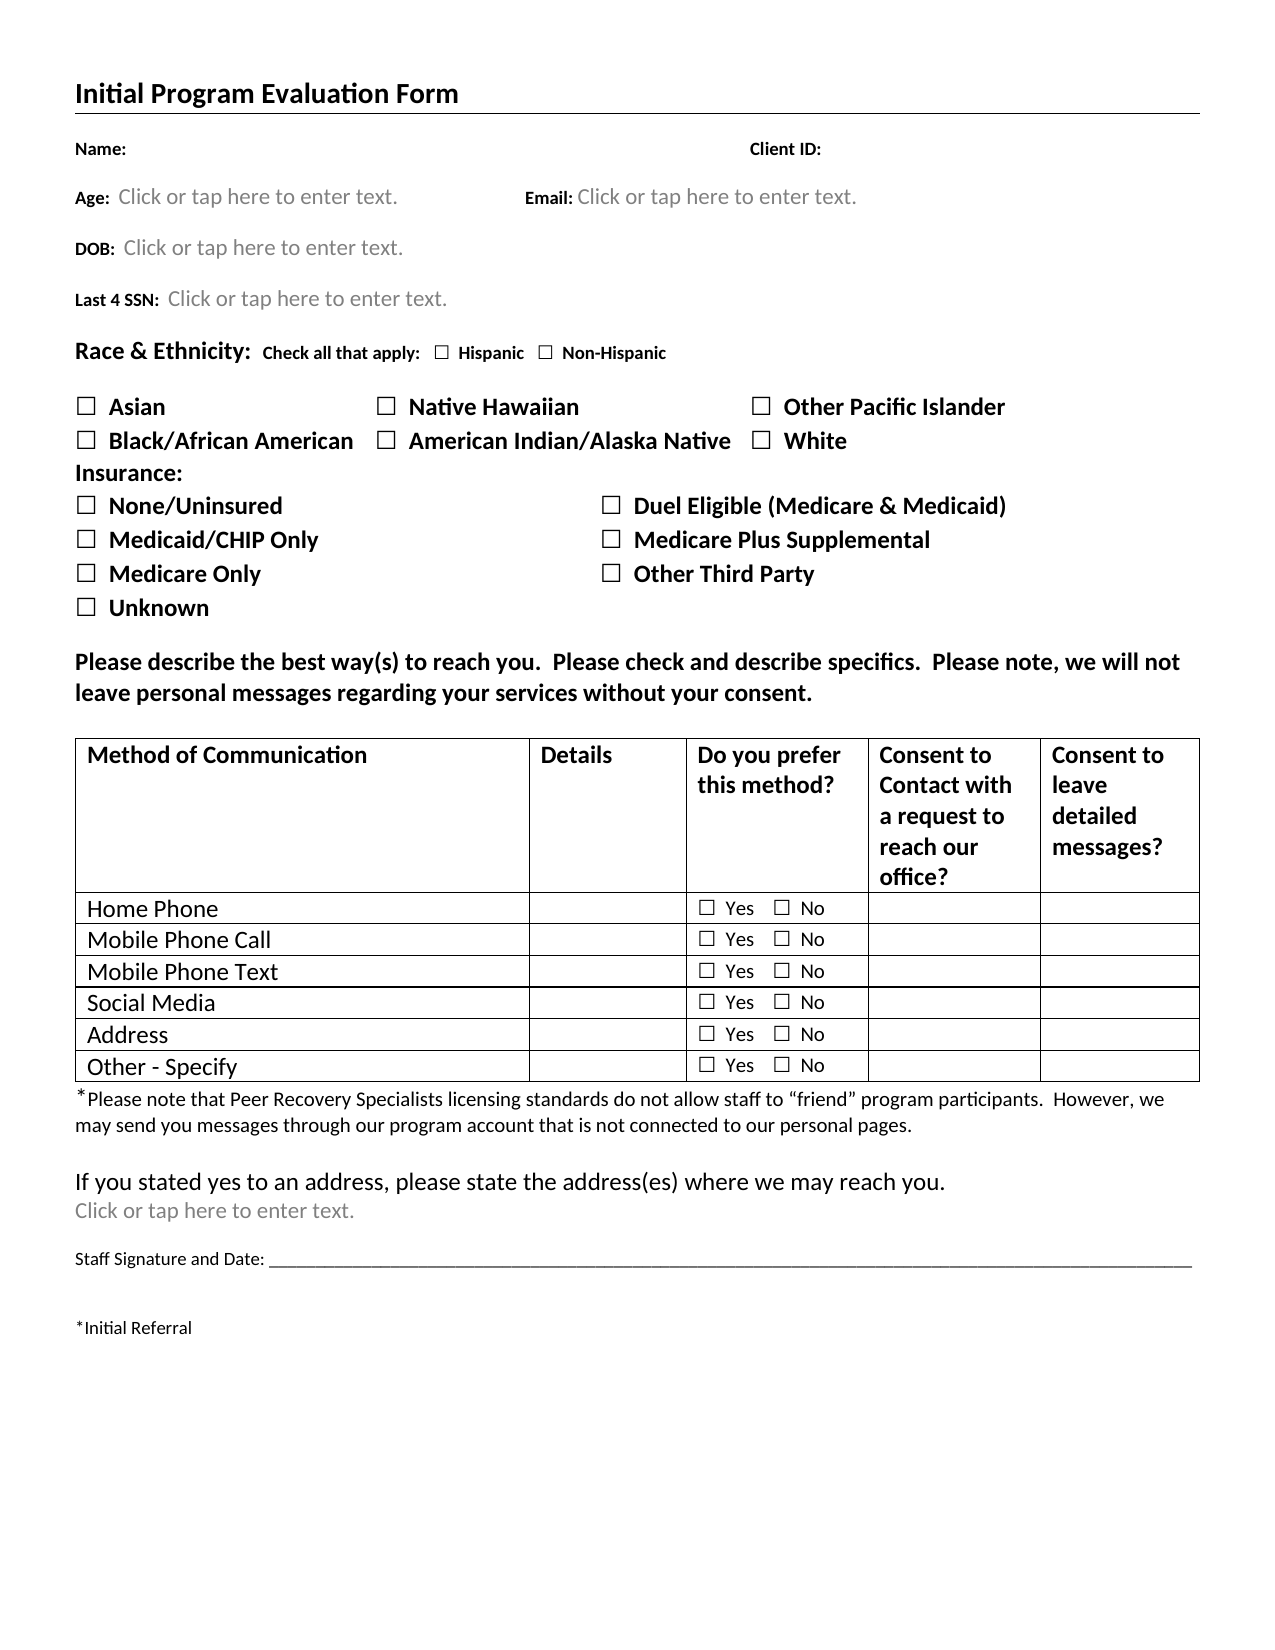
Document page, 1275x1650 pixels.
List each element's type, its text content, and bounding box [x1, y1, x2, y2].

table_cell [530, 956, 686, 986]
table_cell [530, 924, 686, 955]
text Please describe the best way(s) to reach you. Please check and describe specifics. Please note, we will not leave personal messages regarding your services without your consent. [75, 647, 1200, 708]
table_cell Yes No [687, 1051, 868, 1081]
table_cell [1041, 956, 1199, 986]
table_header Details [530, 739, 686, 892]
table_cell Social Media [76, 988, 529, 1018]
table_cell [530, 1051, 686, 1081]
text Staff Signature and Date: ___________________________________________________________________________________________________ [75, 1248, 1200, 1271]
table_cell [1041, 924, 1199, 955]
table_cell [530, 1019, 686, 1049]
table_cell [869, 956, 1040, 986]
table_cell [869, 893, 1040, 923]
text *Initial Referral [75, 1316, 1200, 1339]
text Black/African American American Indian/Alaska Native White [75, 423, 1200, 457]
table_header Consent to Contact with a request to reach our office? [869, 739, 1040, 892]
text If you stated yes to an address, please state the address(es) where we may reach you. [75, 1166, 1200, 1197]
text *Please note that Peer Recovery Specialists licensing standards do not allow staff to “friend” program participants. However, we may send you messages through our program account that is not connected to our personal pages. [75, 1082, 1200, 1166]
table_cell Yes No [687, 956, 868, 986]
table_cell [1041, 1019, 1199, 1049]
table_cell [530, 988, 686, 1018]
text Initial Program Evaluation Form [75, 75, 1200, 113]
table_cell Address [76, 1019, 529, 1049]
table_cell [869, 924, 1040, 955]
table_cell Yes No [687, 1019, 868, 1049]
text Last 4 SSN: [75, 284, 1200, 312]
table_cell Yes No [687, 893, 868, 923]
table_cell [869, 1051, 1040, 1081]
table_cell [869, 988, 1040, 1018]
table_cell [1041, 1051, 1199, 1081]
text Name: Client ID: [75, 137, 1200, 159]
text Age: Email: [75, 182, 1200, 211]
table_cell Yes No [687, 988, 868, 1018]
table_cell Mobile Phone Text [76, 956, 529, 986]
text None/Uninsured Duel Eligible (Medicare & Medicaid) Medicaid/CHIP Only Medicare Plus Supplemental [75, 487, 1200, 556]
text Race & Ethnicity: Check all that apply: Hispanic Non-Hispanic [75, 335, 1200, 366]
text Asian Native Hawaiian Other Pacific Islander [75, 389, 1200, 423]
table_cell Yes No [687, 924, 868, 955]
table_cell [1041, 893, 1199, 923]
text DOB: [75, 233, 1200, 261]
table_cell [530, 893, 686, 923]
table_header Do you prefer this method? [687, 739, 868, 892]
table_cell Other - Specify [76, 1051, 529, 1081]
table_header Method of Communication [76, 739, 529, 892]
table_cell [869, 1019, 1040, 1049]
text Medicare Only Other Third Party [75, 556, 1200, 589]
text Unknown [75, 589, 1200, 624]
table_cell Home Phone [76, 893, 529, 923]
table_cell [1041, 988, 1199, 1018]
text Insurance: [75, 457, 1200, 487]
table_header Consent to leave detailed messages? [1041, 739, 1199, 892]
table_cell Mobile Phone Call [76, 924, 529, 955]
